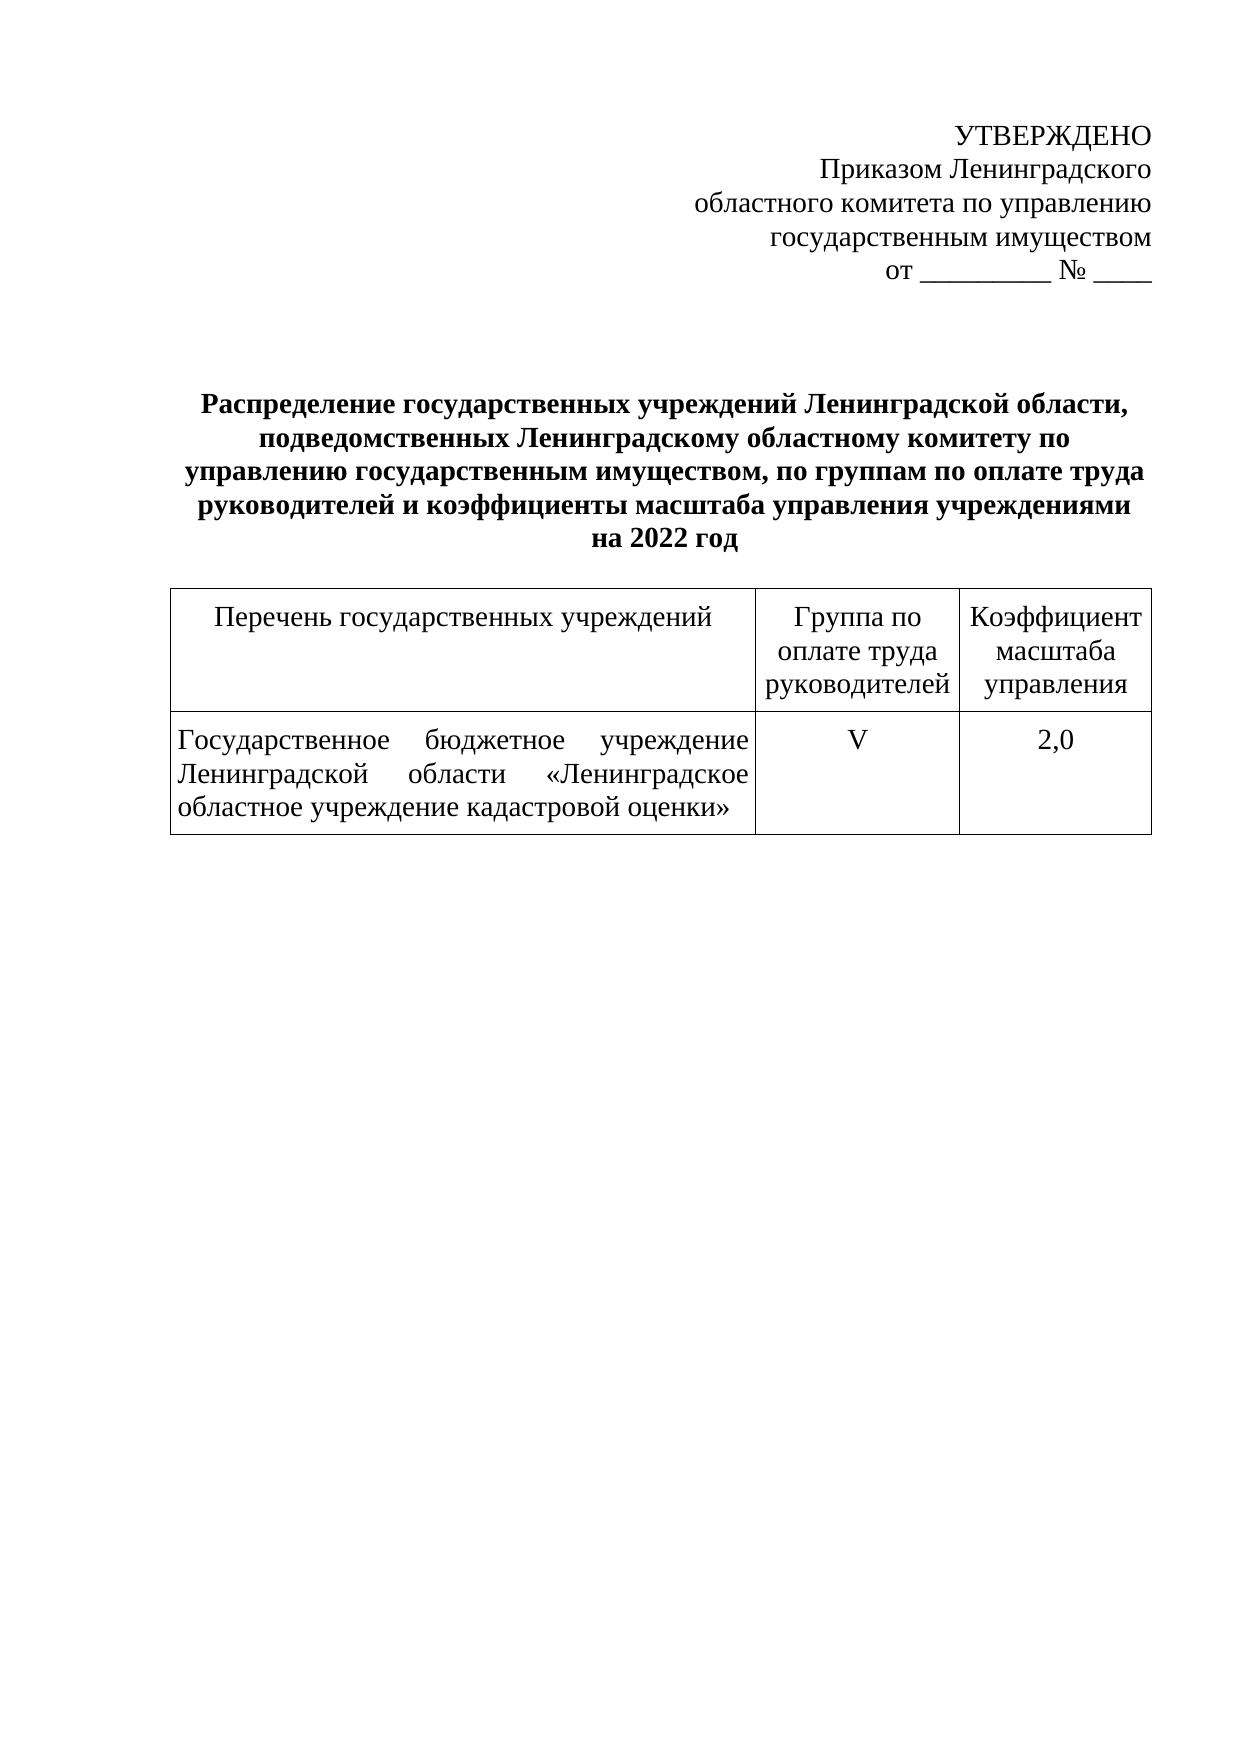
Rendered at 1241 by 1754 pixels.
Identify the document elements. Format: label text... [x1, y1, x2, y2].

table_header Перечень государственных учреждений [171, 589, 755, 711]
text УТВЕРЖДЕНО [693, 118, 1152, 152]
text от _________ № ____ [693, 252, 1152, 286]
text на 2022 год [177, 521, 1152, 554]
table_cell 2,0 [960, 712, 1151, 833]
table_cell V [756, 712, 959, 833]
text Распределение государственных учреждений Ленинградской области, подведомственных Ленинградскому областному комитету по управлению государственным имуществом, по группам по оплате труда руководителей и коэффициенты масштаба управления учреждениями [177, 386, 1152, 521]
text Приказом Ленинградского областного комитета по управлению государственным имуществом [693, 152, 1152, 252]
table_cell Государственное бюджетное учреждение Ленинградской области «Ленинградское областное учреждение кадастровой оценки» [171, 712, 755, 833]
table_header Коэффициент масштаба управления [960, 589, 1151, 711]
table_header Группа по оплате труда руководителей [756, 589, 959, 711]
